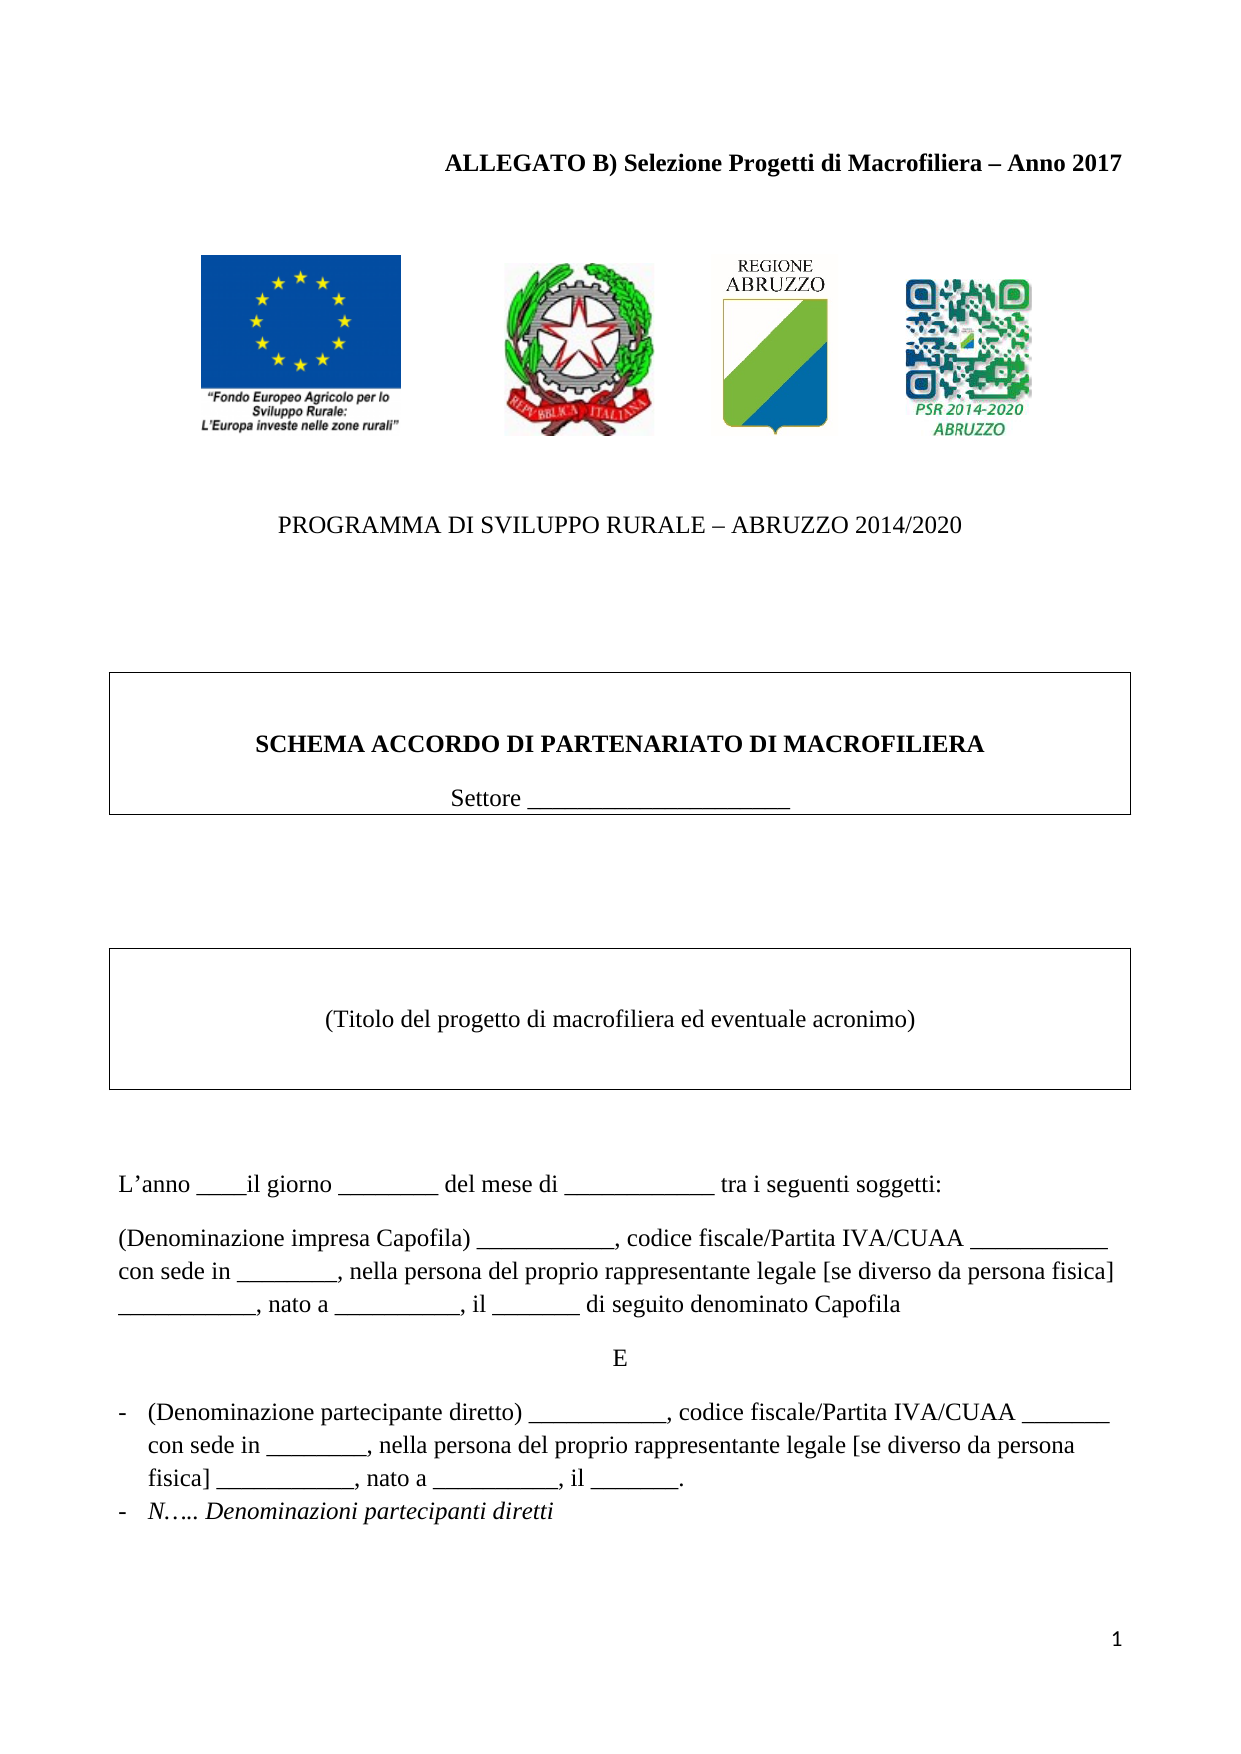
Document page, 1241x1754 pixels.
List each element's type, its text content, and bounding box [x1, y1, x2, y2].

text (Denominazione impresa Capofila) ___________, codice fiscale/Partita IVA/CUAA ___________ con sede in ________, nella persona del proprio rappresentante legale [se diverso da persona fisica] ___________, nato a __________, il _______ di seguito denominato Capofila [118, 1223, 1122, 1318]
picture [201, 255, 401, 436]
list N….. Denominazioni partecipanti diretti [118, 1496, 1122, 1524]
text PROGRAMMA DI SVILUPPO RURALE – ABRUZZO 2014/2020 [118, 510, 1122, 539]
text Settore _____________________ [110, 780, 1130, 814]
text ALLEGATO B) Selezione Progetti di Macrofiliera – Anno 2017 [118, 148, 1122, 176]
picture [504, 263, 655, 436]
text SCHEMA ACCORDO DI PARTENARIATO DI MACROFILIERA [110, 726, 1130, 758]
picture [711, 254, 839, 436]
text L’anno ____il giorno ________ del mese di ____________ tra i seguenti soggetti: [118, 1169, 1122, 1198]
text E [118, 1343, 1122, 1372]
list (Denominazione partecipante diretto) ___________, codice fiscale/Partita IVA/CUAA _______ con sede in ________, nella persona del proprio rappresentante legale [se diverso da persona fisica] ___________, nato a __________, il _______. [118, 1397, 1122, 1492]
text (Titolo del progetto di macrofiliera ed eventuale acronimo) [110, 1001, 1130, 1033]
